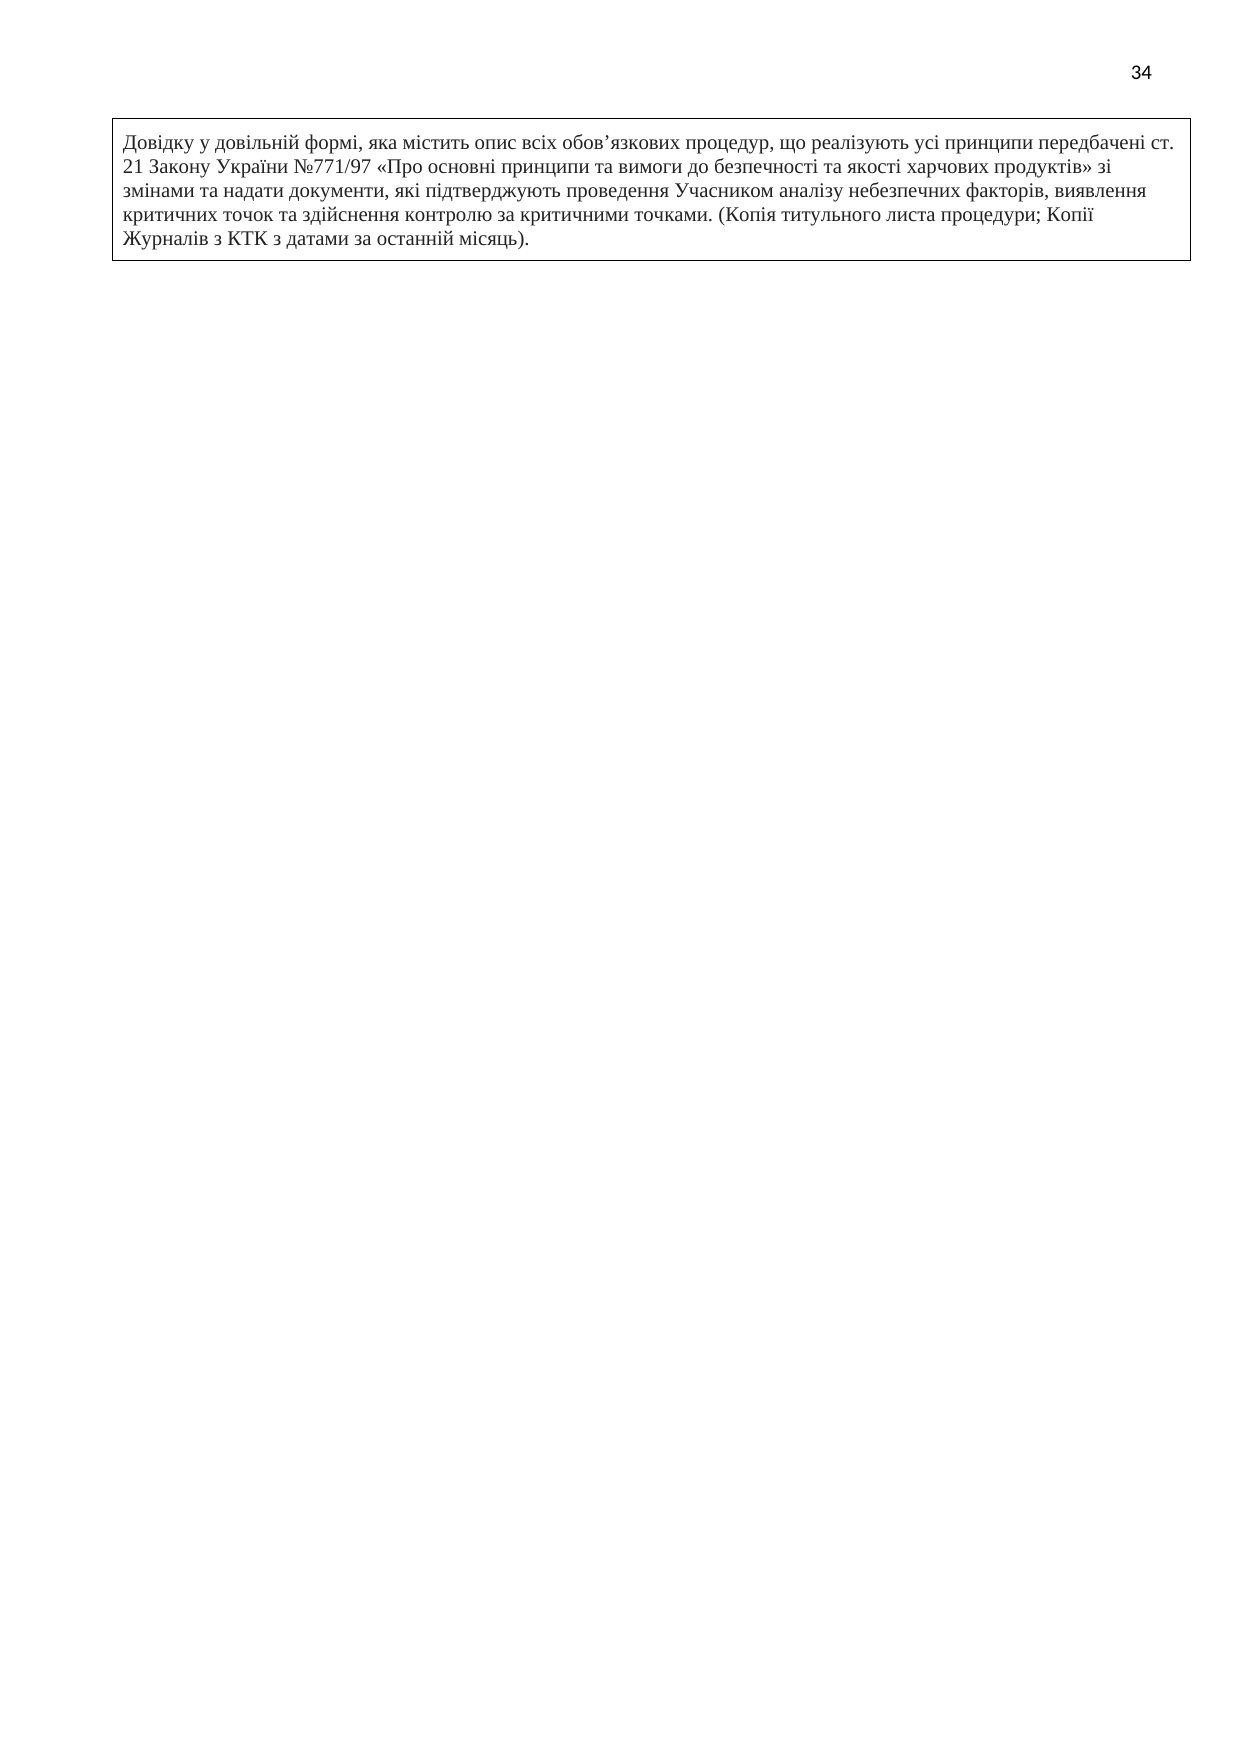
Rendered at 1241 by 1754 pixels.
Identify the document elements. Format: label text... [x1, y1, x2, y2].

table_cell Довідку у довільній формі, яка містить опис всіх обов’язкових процедур, що реалізують усі принципи передбачені ст. 21 Закону України №771/97 «Про основні принципи та вимоги до безпечності та якості харчових продуктів» зі змінами та надати документи, які підтверджують проведення Учасником аналізу небезпечних факторів, виявлення критичних точок та здійснення контролю за критичними точками. (Копія титульного листа процедури; Копії Журналів з КТК з датами за останній місяць). [113, 119, 1190, 260]
